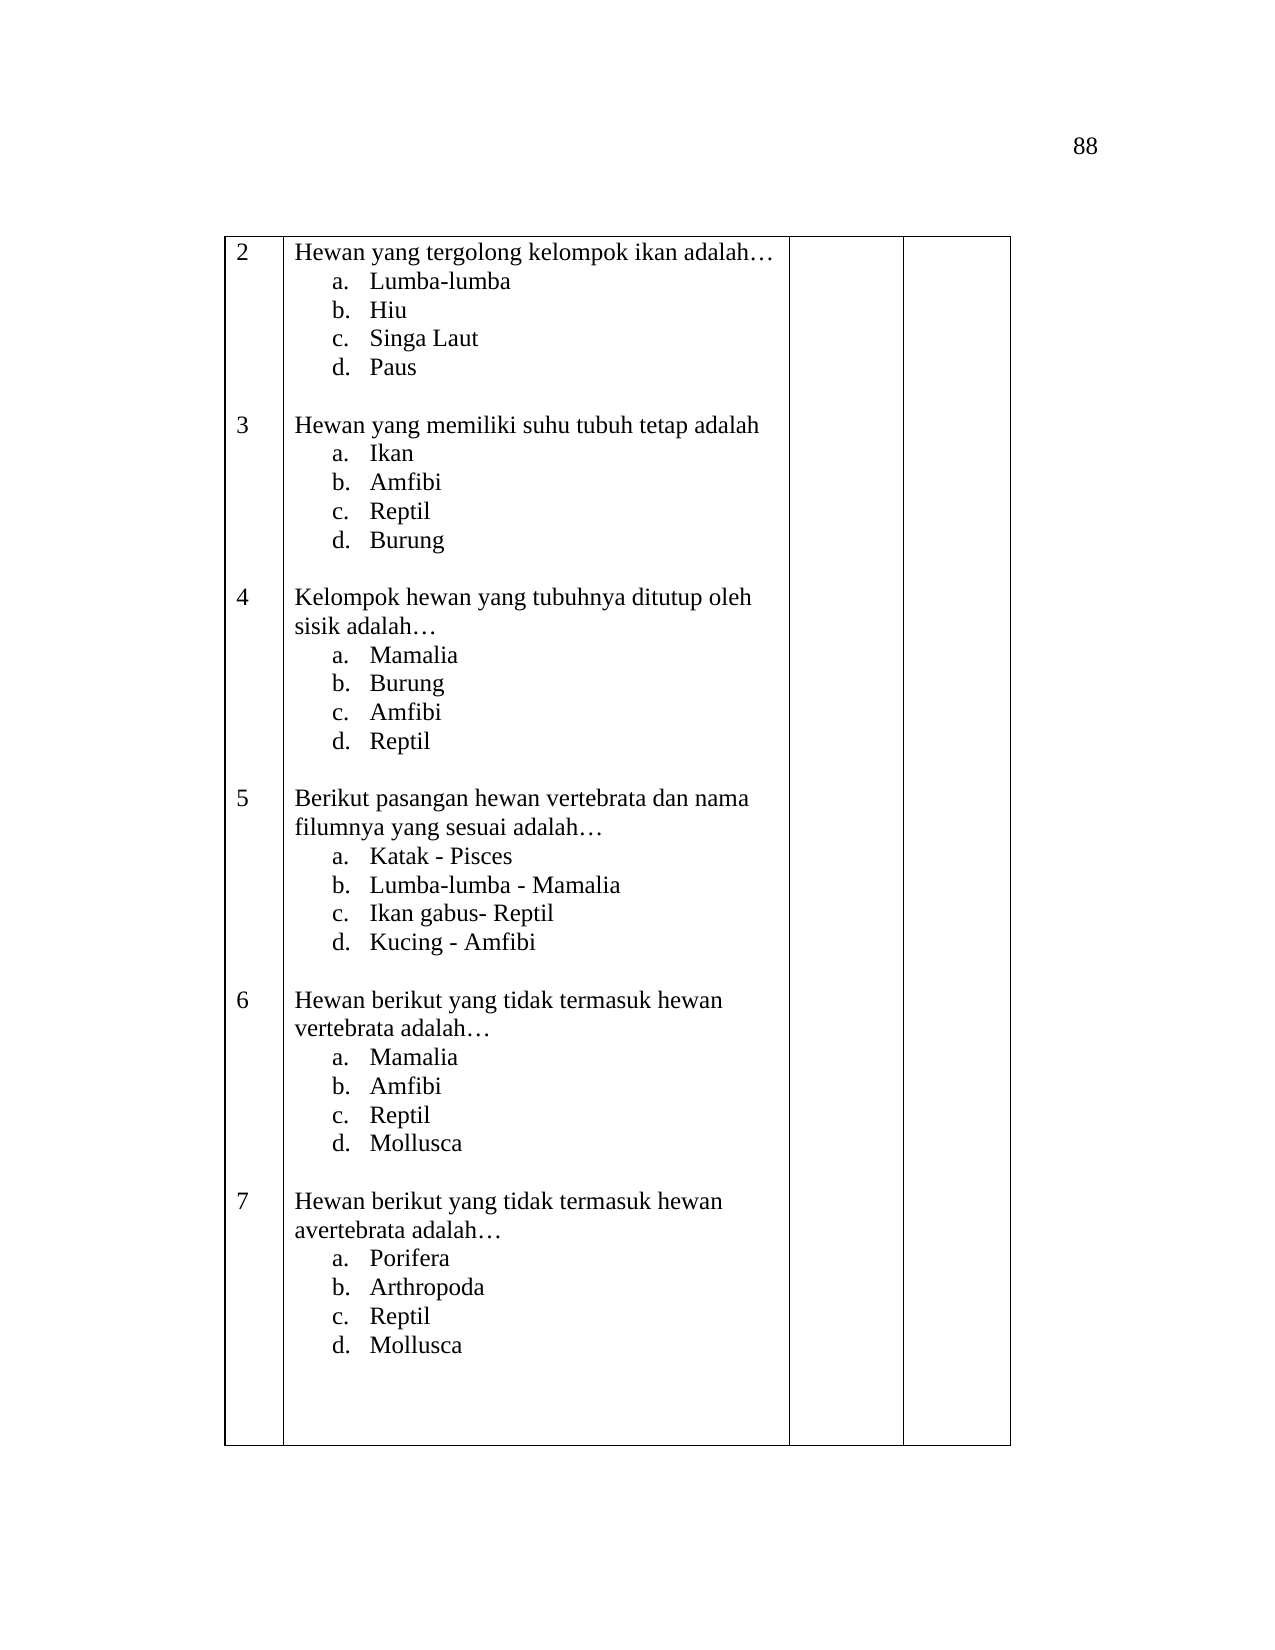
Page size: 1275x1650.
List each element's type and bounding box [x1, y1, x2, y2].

table_cell [226, 237, 283, 1445]
table_cell [904, 237, 1010, 1445]
table_cell [790, 237, 903, 1445]
table_cell [284, 237, 789, 1445]
